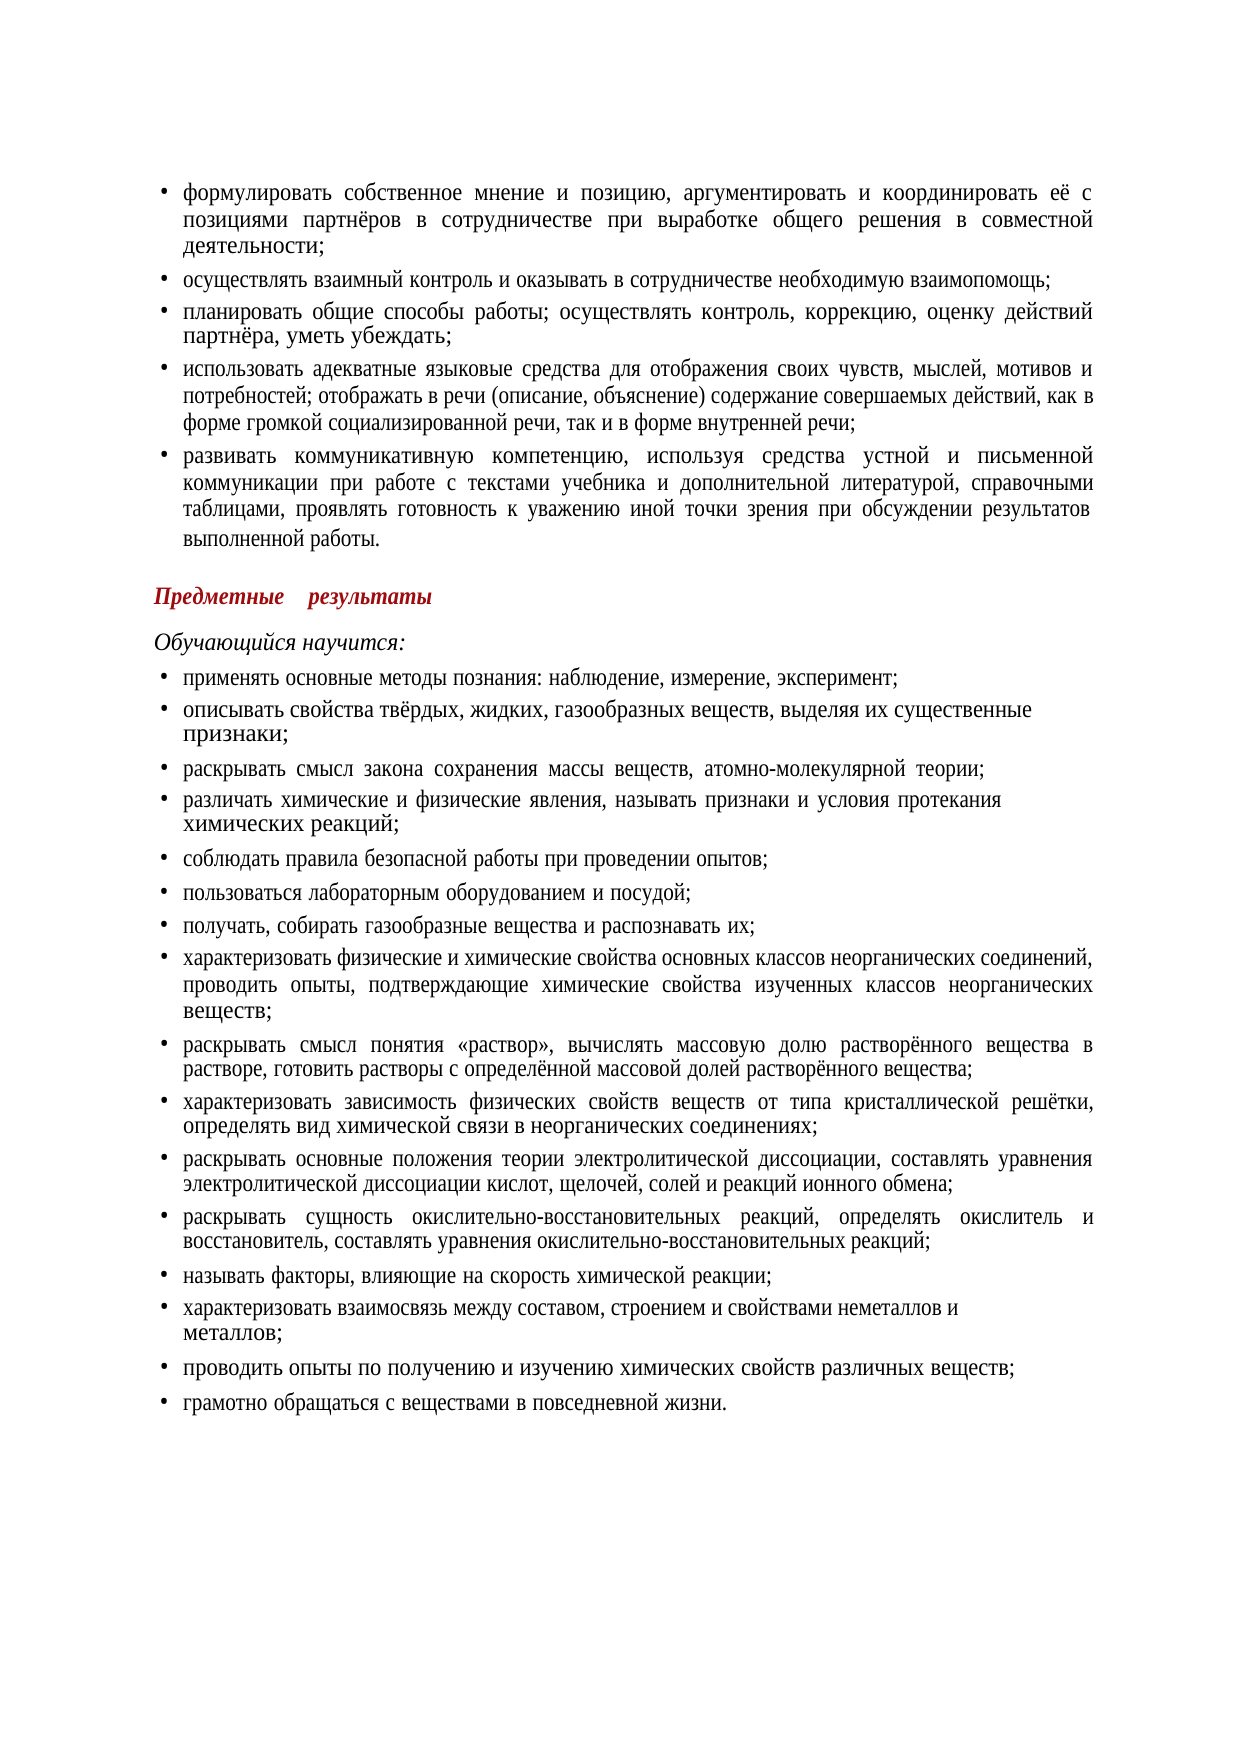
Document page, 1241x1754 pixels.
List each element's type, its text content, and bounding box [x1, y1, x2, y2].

list соблюдать правила безопасной работы при проведении опытов; [159, 838, 1151, 874]
list раскрывать смысл понятия «раствор», вычислять массовую долю растворённого вещества в растворе, готовить растворы с определённой массовой долей растворённого вещества; [159, 1030, 1093, 1081]
list раскрывать смысл закона сохранения массы веществ, атомно-молекулярной теории; [159, 748, 1151, 784]
list формулировать собственное мнение и позицию, аргументировать и координировать её с позициями партнёров в сотрудничестве при выработке общего решения в совместной деятельности; [159, 175, 1093, 259]
list использовать адекватные языковые средства для отображения своих чувств, мыслей, мотивов и потребностей; отображать в речи (описание, объяснение) содержание совершаемых действий, как в форме громкой социализированной речи, так и в форме внутренней речи; [159, 352, 1094, 436]
list называть факторы, влияющие на скорость химической реакции; [159, 1254, 1151, 1291]
list проводить опыты по получению и изучению химических свойств различных веществ; [159, 1346, 1151, 1382]
text выполненной работы. [183, 523, 1151, 551]
list пользоваться лабораторным оборудованием и посудой; [159, 874, 1151, 907]
list описывать свойства твёрдых, жидких, газообразных веществ, выделяя их существенные признаки; [159, 695, 1035, 747]
list получать, собирать газообразные вещества и распознавать их; [159, 907, 1151, 940]
list характеризовать физические и химические свойства основных классов неорганических соединений, проводить опыты, подтверждающие химические свойства изученных классов неорганических веществ; [159, 941, 1094, 1024]
list характеризовать взаимосвязь между составом, строением и свойствами неметаллов и металлов; [159, 1293, 997, 1346]
list осуществлять взаимный контроль и оказывать в сотрудничестве необходимую взаимопомощь; [159, 259, 1151, 295]
list различать химические и физические явления, называть признаки и условия протекания химических реакций; [159, 786, 1005, 837]
text Предметные результаты Обучающийся научится: [153, 564, 432, 655]
list раскрывать основные положения теории электролитической диссоциации, составлять уравнения электролитической диссоциации кислот, щелочей, солей и реакций ионного обмена; [159, 1144, 1093, 1196]
list грамотно обращаться с веществами в повседневной жизни. [159, 1382, 1151, 1418]
list раскрывать сущность окислительно-восстановительных реакций, определять окислитель и восстановитель, составлять уравнения окислительно-восстановительных реакций; [159, 1202, 1093, 1253]
list развивать коммуникативную компетенцию, используя средства устной и письменной коммуникации при работе с текстами учебника и дополнительной литературой, справочными таблицами, проявлять готовность к уважению иной точки зрения при обсуждении результатов [159, 438, 1094, 522]
list характеризовать зависимость физических свойств веществ от типа кристаллической решётки, определять вид химической связи в неорганических соединениях; [159, 1087, 1093, 1139]
list планировать общие способы работы; осуществлять контроль, коррекцию, оценку действий партнёра, уметь убеждать; [159, 297, 1093, 349]
list применять основные методы познания: наблюдение, измерение, эксперимент; [159, 656, 1151, 692]
